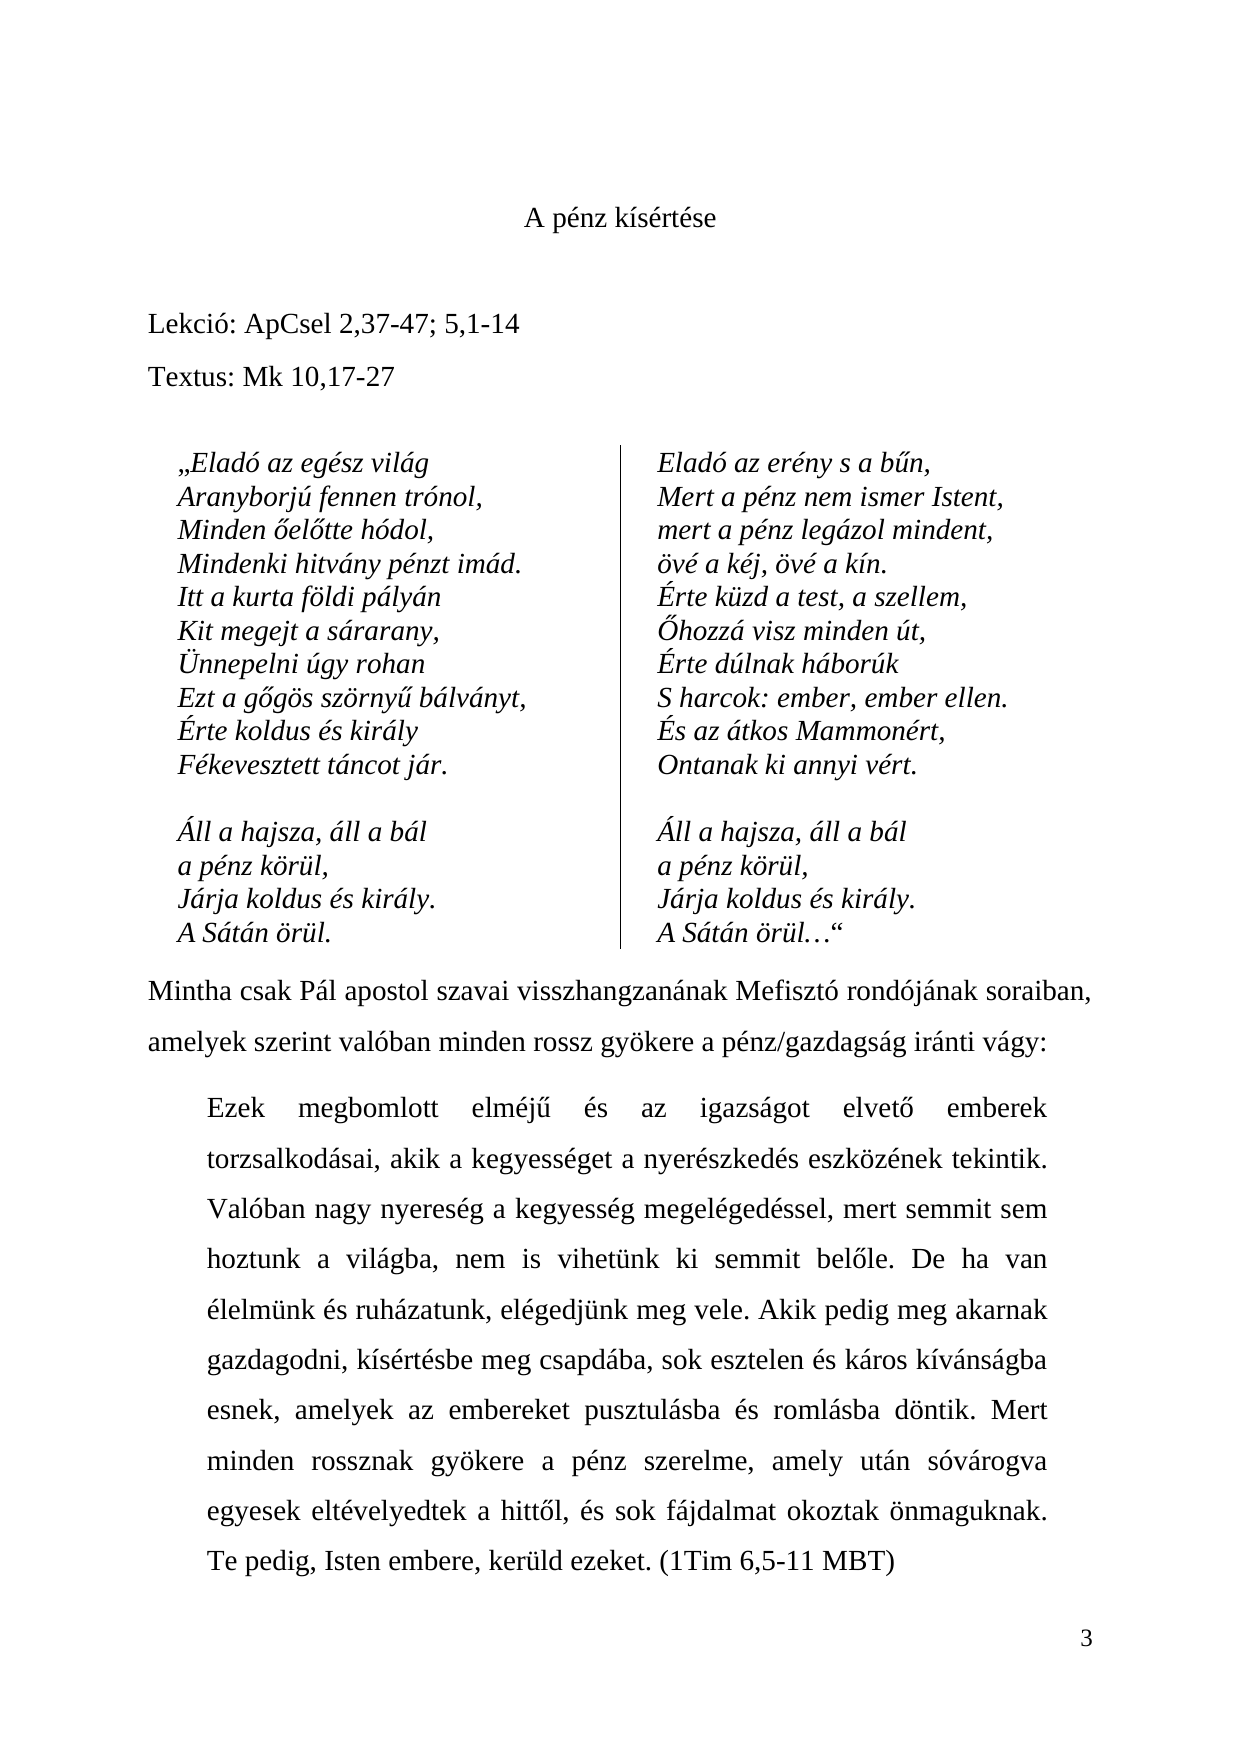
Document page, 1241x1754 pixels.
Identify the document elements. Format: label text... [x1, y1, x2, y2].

text a pénz körül, [657, 848, 1093, 881]
text Aranyborjú fennen trónol, [177, 479, 583, 512]
text „Eladó az egész világ [177, 445, 583, 479]
text Érte küzd a test, a szellem, [657, 579, 1093, 613]
text Eladó az erény s a bűn, [657, 445, 1093, 479]
text Kit megejt a sárarany, [177, 613, 583, 646]
text a pénz körül, [177, 848, 583, 881]
text Itt a kurta földi pályán [177, 579, 583, 613]
text Ünnepelni úgy rohan [177, 646, 583, 680]
text Mert a pénz nem ismer Istent, [657, 479, 1093, 512]
text Őhozzá visz minden út, [657, 613, 1093, 646]
text Lekció: ApCsel 2,37-47; 5,1-14 [148, 306, 1093, 339]
text A pénz kísértése [148, 200, 1093, 234]
text Áll a hajsza, áll a bál [657, 814, 1093, 848]
text Érte koldus és király [177, 713, 583, 747]
text Ezt a gőgös szörnyű bálványt, [177, 680, 583, 713]
text övé a kéj, övé a kín. [657, 546, 1093, 579]
text Áll a hajsza, áll a bál [177, 814, 583, 848]
text A Sátán örül…“ [657, 915, 1093, 948]
text S harcok: ember, ember ellen. [657, 680, 1093, 713]
text És az átkos Mammonért, [657, 713, 1093, 747]
text A Sátán örül. [177, 915, 583, 948]
text Minden őelőtte hódol, [177, 512, 583, 546]
text Járja koldus és király. [657, 881, 1093, 915]
text Ontanak ki annyi vért. [657, 747, 1093, 781]
text Ezek megbomlott elméjű és az igazságot elvető emberek torzsalkodásai, akik a kegyességet a nyerészkedés eszközének tekintik. Valóban nagy nyereség a kegyesség megelégedéssel, mert semmit sem hoztunk a világba, nem is vihetünk ki semmit belőle. De ha van élelmünk és ruházatunk, elégedjünk meg vele. Akik pedig meg akarnak gazdagodni, kísértésbe meg csapdába, sok esztelen és káros kívánságba esnek, amelyek az embereket pusztulásba és romlásba döntik. Mert minden rossznak gyökere a pénz szerelme, amely után sóvárogva egyesek eltévelyedtek a hittől, és sok fájdalmat okoztak önmaguknak. Te pedig, Isten embere, kerüld ezeket. (1Tim 6,5-11 MBT) [207, 1091, 1048, 1577]
text mert a pénz legázol mindent, [657, 512, 1093, 546]
text Érte dúlnak háborúk [657, 646, 1093, 680]
text Textus: Mk 10,17-27 [148, 359, 1093, 392]
text Fékevesztett táncot jár. [177, 747, 583, 781]
text Mintha csak Pál apostol szavai visszhangzanának Mefisztó rondójának soraiban, amelyek szerint valóban minden rossz gyökere a pénz/gazdagság iránti vágy: [148, 973, 1093, 1057]
text Járja koldus és király. [177, 881, 583, 915]
text Mindenki hitvány pénzt imád. [177, 546, 583, 579]
